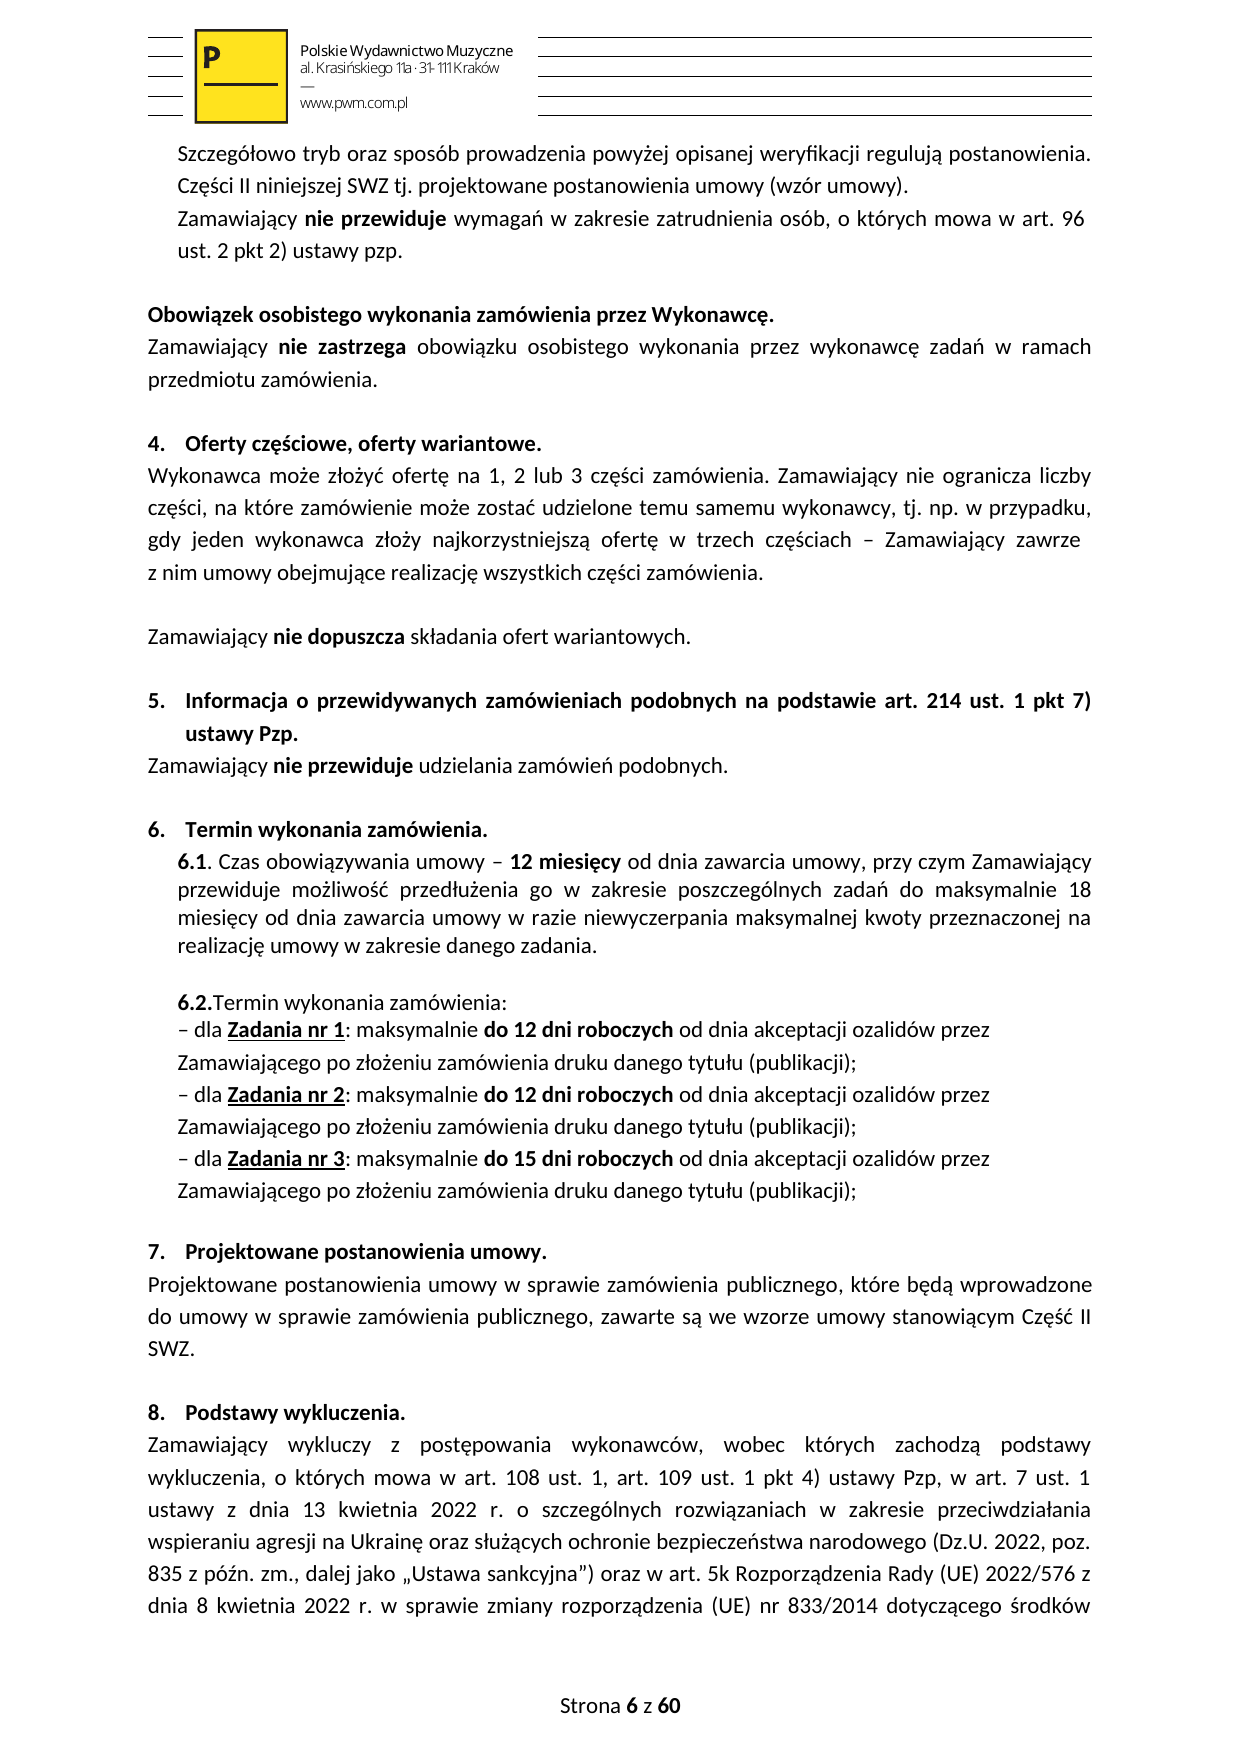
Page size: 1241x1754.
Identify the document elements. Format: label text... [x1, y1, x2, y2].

subtitle Projektowane postanowienia umowy. [148, 1237, 1093, 1266]
text Zamawiający nie dopuszcza składania ofert wariantowych. [148, 622, 1093, 650]
text 6.1. Czas obowiązywania umowy – 12 miesięcy od dnia zawarcia umowy, przy czym Zamawiający przewiduje możliwość przedłużenia go w zakresie poszczególnych zadań do maksymalnie 18 miesięcy od dnia zawarcia umowy w razie niewyczerpania maksymalnej kwoty przeznaczonej na realizację umowy w zakresie danego zadania. [177, 847, 1093, 959]
text – dla Zadania nr 2: maksymalnie do 12 dni roboczych od dnia akceptacji ozalidów przez Zamawiającego po złożeniu zamówienia druku danego tytułu (publikacji); [177, 1080, 1093, 1140]
list Zamawiający nie zastrzega obowiązku osobistego wykonania przez wykonawcę zadań w ramach przedmiotu zamówienia. [148, 332, 1093, 393]
subtitle Termin wykonania zamówienia. [148, 815, 1093, 843]
subtitle Oferty częściowe, oferty wariantowe. [148, 429, 1093, 457]
text Obowiązek osobistego wykonania zamówienia przez Wykonawcę. [148, 300, 1093, 328]
text Projektowane postanowienia umowy w sprawie zamówienia publicznego, które będą wprowadzone do umowy w sprawie zamówienia publicznego, zawarte są we wzorze umowy stanowiącym Część II SWZ. [148, 1270, 1093, 1362]
text – dla Zadania nr 3: maksymalnie do 15 dni roboczych od dnia akceptacji ozalidów przez Zamawiającego po złożeniu zamówienia druku danego tytułu (publikacji); [177, 1144, 1093, 1204]
text 6.2.Termin wykonania zamówienia: [148, 988, 1093, 1016]
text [148, 1431, 1093, 1619]
text Wykonawca może złożyć ofertę na 1, 2 lub 3 części zamówienia. Zamawiający nie ogranicza liczby części, na które zamówienie może zostać udzielone temu samemu wykonawcy, tj. np. w przypadku, gdy jeden wykonawca złoży najkorzystniejszą ofertę w trzech częściach – Zamawiający zawrze z nim umowy obejmujące realizację wszystkich części zamówienia. [148, 461, 1093, 586]
text Szczegółowo tryb oraz sposób prowadzenia powyżej opisanej weryfikacji regulują postanowienia. Części II niniejszej SWZ tj. projektowane postanowienia umowy (wzór umowy). [177, 139, 1093, 199]
text Zamawiający nie przewiduje udzielania zamówień podobnych. [148, 751, 1093, 779]
subtitle Podstawy wykluczenia. [148, 1398, 1093, 1426]
text – dla Zadania nr 1: maksymalnie do 12 dni roboczych od dnia akceptacji ozalidów przez Zamawiającego po złożeniu zamówienia druku danego tytułu (publikacji); [177, 1016, 1093, 1076]
text Zamawiający nie przewiduje wymagań w zakresie zatrudnienia osób, o których mowa w art. 96 ust. 2 pkt 2) ustawy pzp. [177, 204, 1093, 264]
subtitle Informacja o przewidywanych zamówieniach podobnych na podstawie art. 214 ust. 1 pkt 7) ustawy Pzp. [148, 687, 1093, 747]
